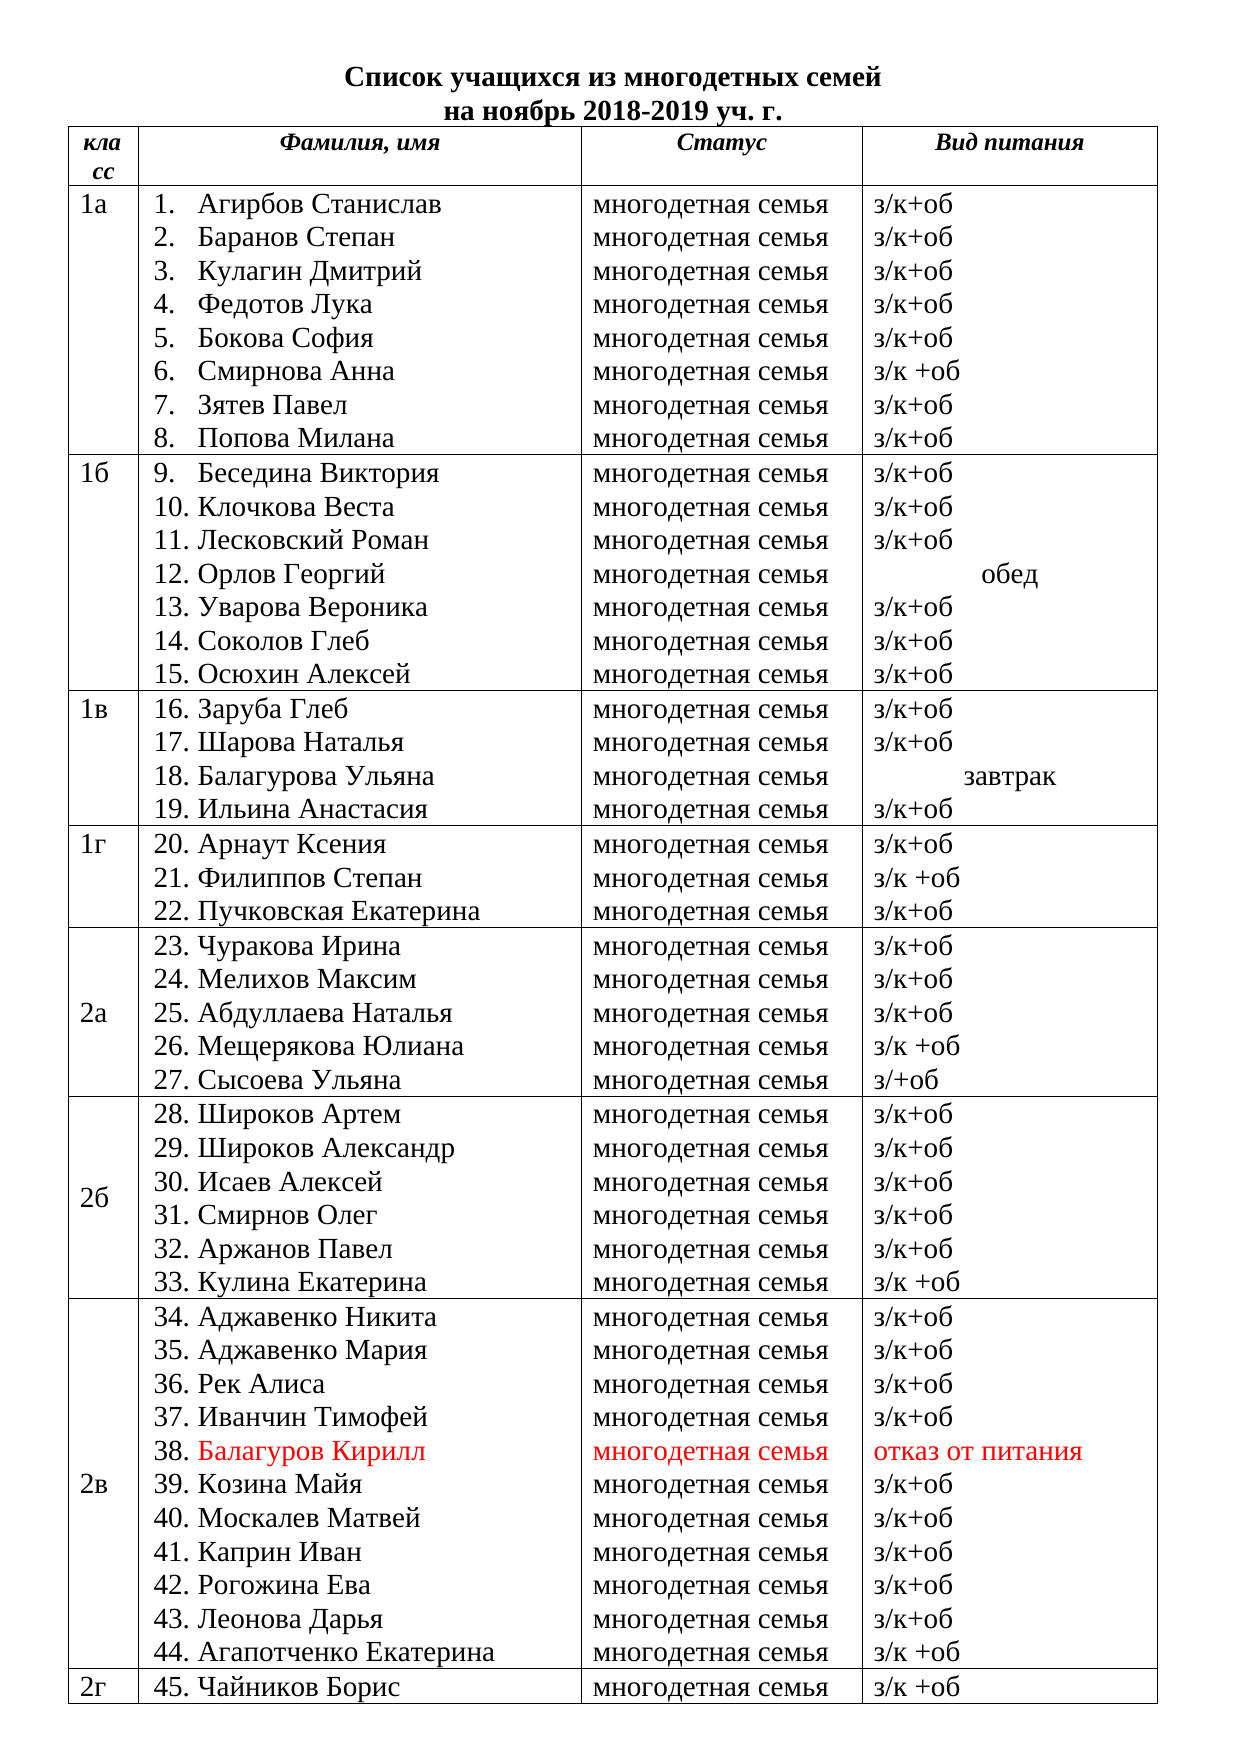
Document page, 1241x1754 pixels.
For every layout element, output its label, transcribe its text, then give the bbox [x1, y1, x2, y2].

table_header Вид питания [863, 127, 1157, 185]
table_cell з/к+об з/к+об з/к+об з/к+об з/к+об з/к +об [863, 1097, 1157, 1298]
table_cell 1а [69, 186, 138, 454]
table_cell многодетная семья многодетная семья многодетная семья многодетная семья [582, 691, 862, 825]
table_cell з/к+об з/к+об з/к+об з/к+об отказ от питания з/к+об з/к+об з/к+об з/к+об з/к+об з/к +об [863, 1299, 1157, 1668]
table_cell многодетная семья многодетная семья многодетная семья многодетная семья многодетная семья многодетная семья многодетная семья многодетная семья [582, 186, 862, 454]
text на ноябрь 2018-2019 уч. г. [74, 93, 1152, 126]
table_cell Арнаут Ксения Филиппов Степан Пучковская Екатерина [139, 826, 581, 927]
table_cell з/к+об з/к +об з/к+об [863, 826, 1157, 927]
table_cell многодетная семья многодетная семья многодетная семья многодетная семья многодетная семья многодетная семья многодетная семья [582, 455, 862, 690]
table_cell многодетная семья многодетная семья многодетная семья [582, 826, 862, 927]
table_cell Агирбов Станислав Баранов Степан Кулагин Дмитрий Федотов Лука Бокова София Смирнова Анна Зятев Павел Попова Милана [139, 186, 581, 454]
table_cell 1в [69, 691, 138, 825]
table_cell Широков Артем Широков Александр Исаев Алексей Смирнов Олег Аржанов Павел Кулина Екатерина [139, 1097, 581, 1298]
table_cell Заруба Глеб Шарова Наталья Балагурова Ульяна Ильина Анастасия [139, 691, 581, 825]
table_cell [139, 1669, 581, 1702]
table_cell 1б [69, 455, 138, 690]
table_cell 2в [69, 1299, 138, 1668]
table_cell 2а [69, 928, 138, 1096]
table_header Фамилия, имя [139, 127, 581, 185]
table_cell многодетная семья многодетная семья многодетная семья многодетная семья многодетная семья многодетная семья многодетная семья многодетная семья многодетная семья многодетная семья многодетная семья [582, 1299, 862, 1668]
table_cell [863, 1669, 1157, 1702]
table_cell Беседина Виктория Клочкова Веста Лесковский Роман Орлов Георгий Уварова Вероника Соколов Глеб Осюхин Алексей [139, 455, 581, 690]
table_cell з/к+об з/к+об з/к+об обед з/к+об з/к+об з/к+об [863, 455, 1157, 690]
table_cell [582, 1669, 862, 1702]
table_cell 2г [69, 1669, 138, 1702]
table_cell многодетная семья многодетная семья многодетная семья многодетная семья многодетная семья [582, 928, 862, 1096]
table_header класс [69, 127, 138, 185]
table_header Статус [582, 127, 862, 185]
table_cell з/к+об з/к+об завтрак з/к+об [863, 691, 1157, 825]
table_cell многодетная семья многодетная семья многодетная семья многодетная семья многодетная семья многодетная семья [582, 1097, 862, 1298]
table_cell з/к+об з/к+об з/к+об з/к +об з/+об [863, 928, 1157, 1096]
table_cell з/к+об з/к+об з/к+об з/к+об з/к+об з/к +об з/к+об з/к+об [863, 186, 1157, 454]
table_cell Аджавенко Никита Аджавенко Мария Рек Алиса Иванчин Тимофей Балагуров Кирилл Козина Майя Москалев Матвей Каприн Иван Рогожина Ева Леонова Дарья Агапотченко Екатерина [139, 1299, 581, 1668]
table_cell Чуракова Ирина Мелихов Максим Абдуллаева Наталья Мещерякова Юлиана Сысоева Ульяна [139, 928, 581, 1096]
text Список учащихся из многодетных семей [74, 59, 1152, 93]
table_cell 2б [69, 1097, 138, 1298]
table_cell 1г [69, 826, 138, 927]
